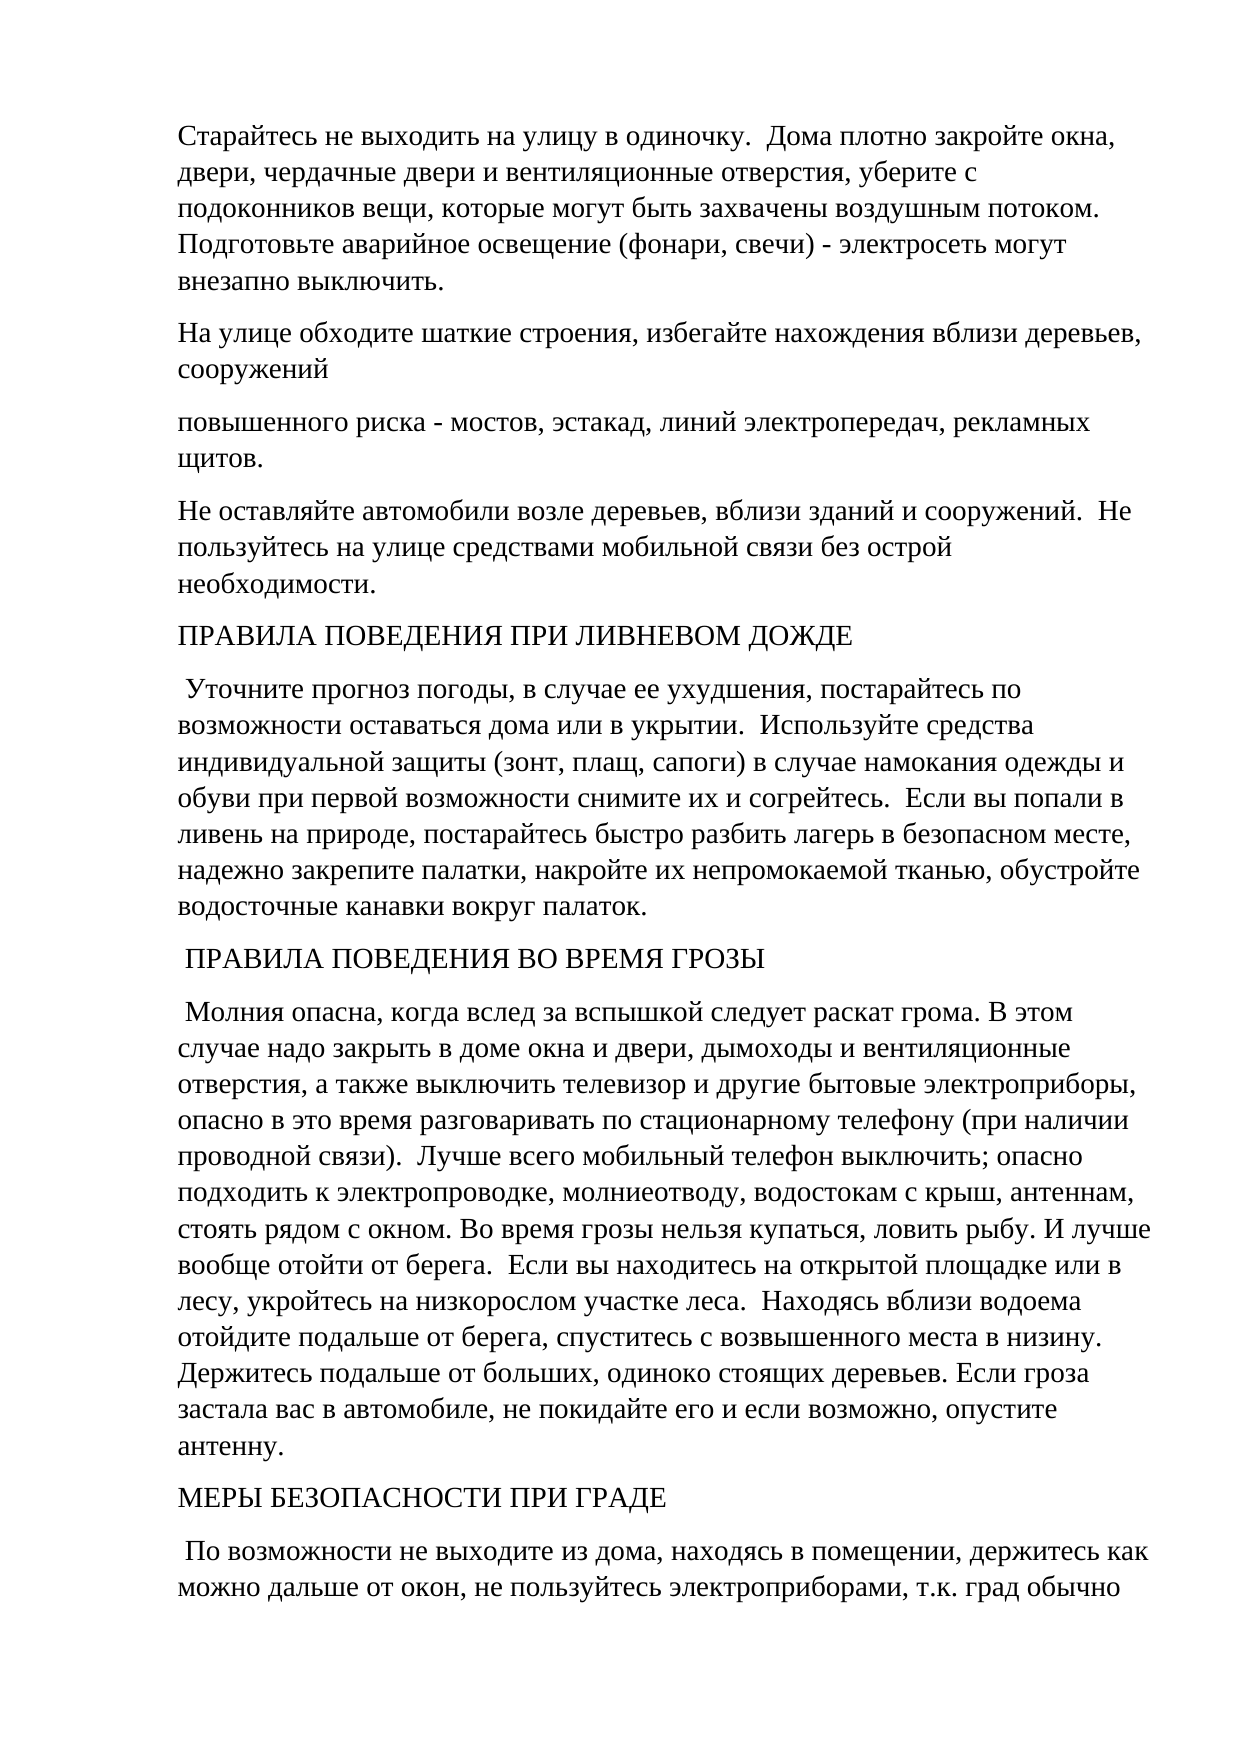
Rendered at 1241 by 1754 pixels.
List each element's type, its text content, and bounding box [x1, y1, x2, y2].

text Уточните прогноз погоды, в случае ее ухудшения, постарайтесь по возможности оставаться дома или в укрытии. Используйте средства индивидуальной защиты (зонт, плащ, сапоги) в случае намокания одежды и обуви при первой возможности снимите их и согрейтесь. Если вы попали в ливень на природе, постарайтесь быстро разбить лагерь в безопасном месте, надежно закрепите палатки, накройте их непромокаемой тканью, обустройте водосточные канавки вокруг палаток. [177, 671, 1152, 922]
text Не оставляйте автомобили возле деревьев, вблизи зданий и сооружений. Не пользуйтесь на улице средствами мобильной связи без острой необходимости. [177, 493, 1152, 599]
text повышенного риска - мостов, эстакад, линий электропередач, рекламных щитов. [177, 404, 1152, 474]
text МЕРЫ БЕЗОПАСНОСТИ ПРИ ГРАДЕ [177, 1480, 1152, 1514]
text Молния опасна, когда вслед за вспышкой следует раскат грома. В этом случае надо закрыть в доме окна и двери, дымоходы и вентиляционные отверстия, а также выключить телевизор и другие бытовые электроприборы, опасно в это время разговаривать по стационарному телефону (при наличии проводной связи). Лучше всего мобильный телефон выключить; опасно подходить к электропроводке, молниеотводу, водостокам с крыш, антеннам, стоять рядом с окном. Во время грозы нельзя купаться, ловить рыбу. И лучше вообще отойти от берега. Если вы находитесь на открытой площадке или в лесу, укройтесь на низкорослом участке леса. Находясь вблизи водоема отойдите подальше от берега, спуститесь с возвышенного места в низину. Держитесь подальше от больших, одиноко стоящих деревьев. Если гроза застала вас в автомобиле, не покидайте его и если возможно, опустите антенну. [177, 994, 1152, 1461]
text ПРАВИЛА ПОВЕДЕНИЯ ВО ВРЕМЯ ГРОЗЫ [177, 941, 1152, 974]
text ПРАВИЛА ПОВЕДЕНИЯ ПРИ ЛИВНЕВОМ ДОЖДЕ [177, 618, 1152, 652]
text На улице обходите шаткие строения, избегайте нахождения вблизи деревьев, сооружений [177, 316, 1152, 385]
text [177, 1533, 1152, 1603]
text Старайтесь не выходить на улицу в одиночку. Дома плотно закройте окна, двери, чердачные двери и вентиляционные отверстия, уберите с подоконников вещи, которые могут быть захвачены воздушным потоком. Подготовьте аварийное освещение (фонари, свечи) - электросеть могут внезапно выключить. [177, 118, 1152, 296]
